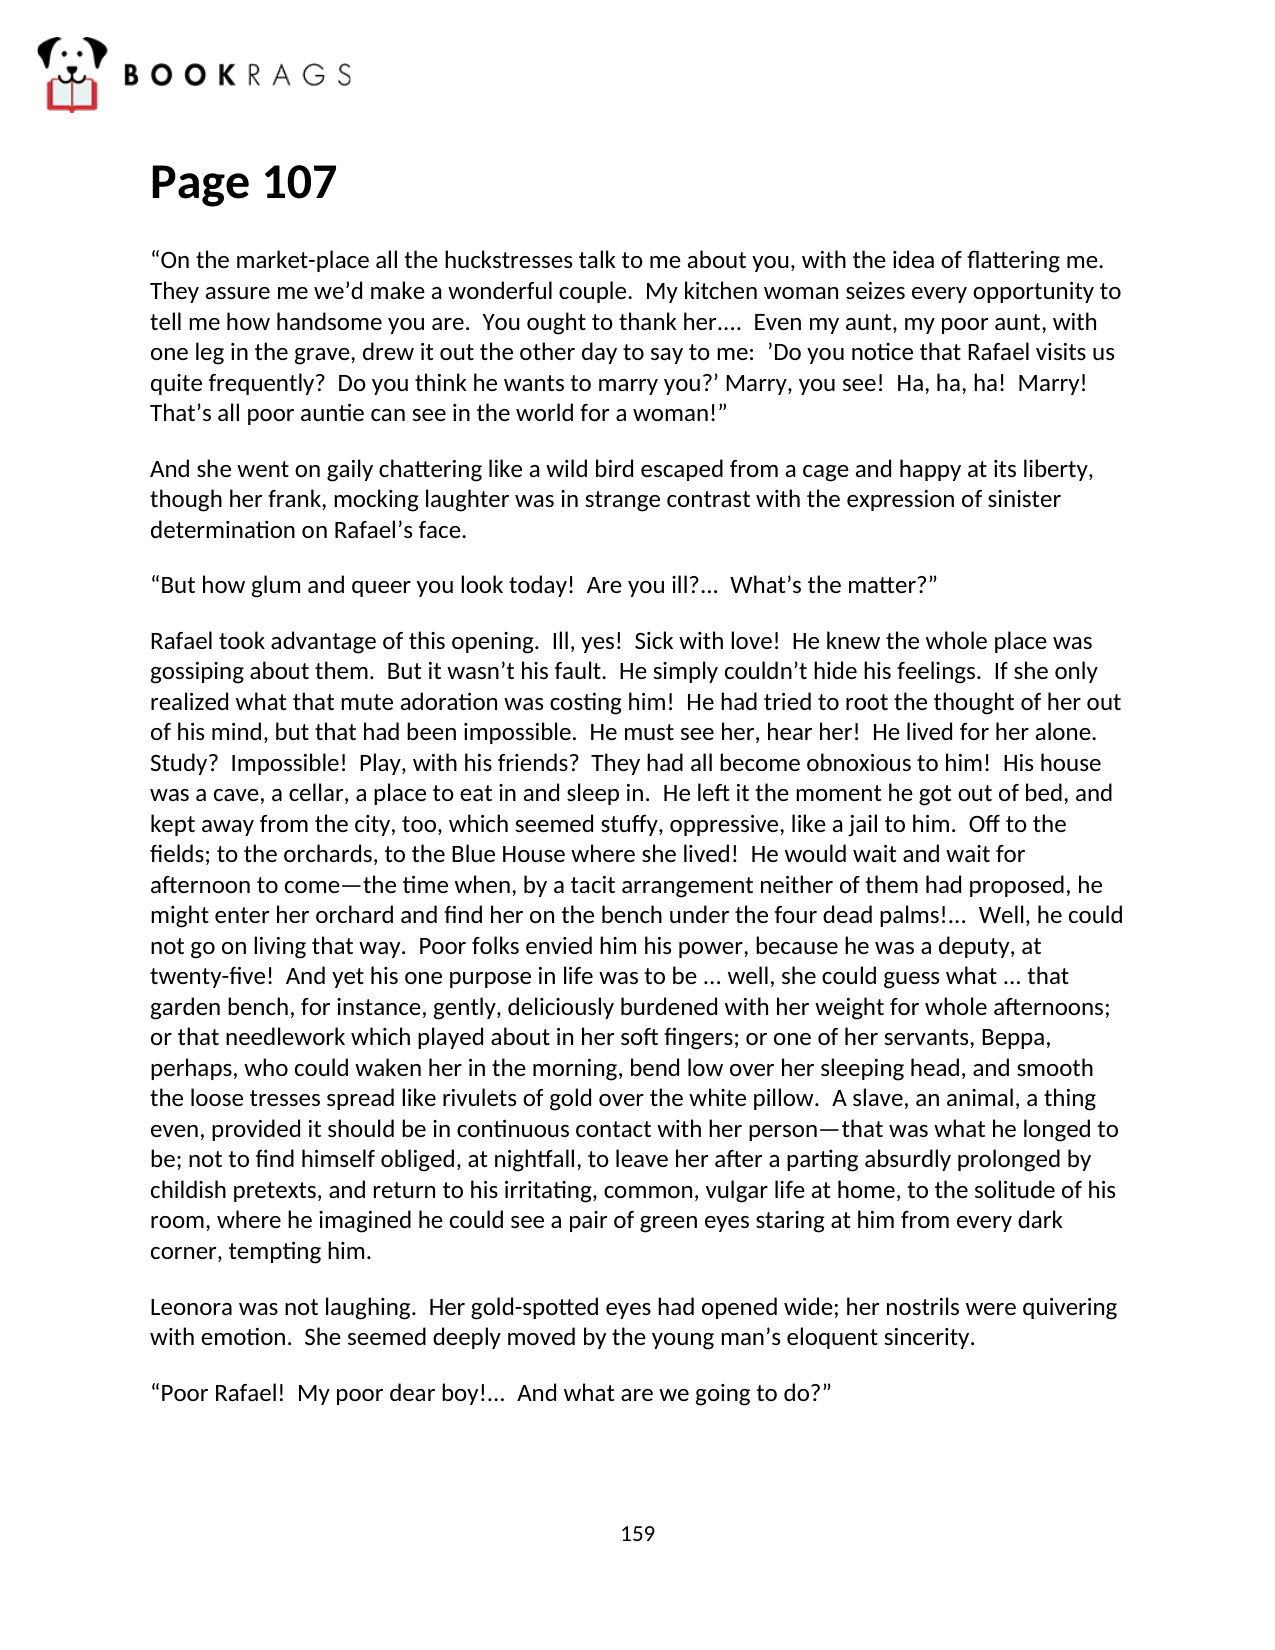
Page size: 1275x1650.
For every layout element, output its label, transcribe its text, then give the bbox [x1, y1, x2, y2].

text Page 107 [150, 150, 1125, 211]
text “Poor Rafael! My poor dear boy!... And what are we going to do?” [150, 1377, 1125, 1407]
text “On the market-place all the huckstresses talk to me about you, with the idea of flattering me. They assure me we’d make a wonderful couple. My kitchen woman seizes every opportunity to tell me how handsome you are. You ought to thank her.... Even my aunt, my poor aunt, with one leg in the grave, drew it out the other day to say to me: ’Do you notice that Rafael visits us quite frequently? Do you think he wants to marry you?’ Marry, you see! Ha, ha, ha! Marry! That’s all poor auntie can see in the world for a woman!” [150, 244, 1125, 428]
text Rafael took advantage of this opening. Ill, yes! Sick with love! He knew the whole place was gossiping about them. But it wasn’t his fault. He simply couldn’t hide his feelings. If she only realized what that mute adoration was costing him! He had tried to root the thought of her out of his mind, but that had been impossible. He must see her, hear her! He lived for her alone. Study? Impossible! Play, with his friends? They had all become obnoxious to him! His house was a cave, a cellar, a place to eat in and sleep in. He left it the moment he got out of bed, and kept away from the city, too, which seemed stuffy, oppressive, like a jail to him. Off to the fields; to the orchards, to the Blue House where she lived! He would wait and wait for afternoon to come—­the time when, by a tacit arrangement neither of them had proposed, he might enter her orchard and find her on the bench under the four dead palms!... Well, he could not go on living that way. Poor folks envied him his power, because he was a deputy, at twenty-five! And yet his one purpose in life was to be ... well, she could guess what ... that garden bench, for instance, gently, deliciously burdened with her weight for whole afternoons; or that needlework which played about in her soft fingers; or one of her servants, Beppa, perhaps, who could waken her in the morning, bend low over her sleeping head, and smooth the loose tresses spread like rivulets of gold over the white pillow. A slave, an animal, a thing even, provided it should be in continuous contact with her person—­that was what he longed to be; not to find himself obliged, at nightfall, to leave her after a parting absurdly prolonged by childish pretexts, and return to his irritating, common, vulgar life at home, to the solitude of his room, where he imagined he could see a pair of green eyes staring at him from every dark corner, tempting him. [150, 625, 1125, 1266]
text “But how glum and queer you look today! Are you ill?... What’s the matter?” [150, 569, 1125, 600]
text And she went on gaily chattering like a wild bird escaped from a cage and happy at its liberty, though her frank, mocking laughter was in strange contrast with the expression of sinister determination on Rafael’s face. [150, 453, 1125, 544]
text Leonora was not laughing. Her gold-spotted eyes had opened wide; her nostrils were quivering with emotion. She seemed deeply moved by the young man’s eloquent sincerity. [150, 1291, 1125, 1352]
picture [37, 37, 351, 113]
